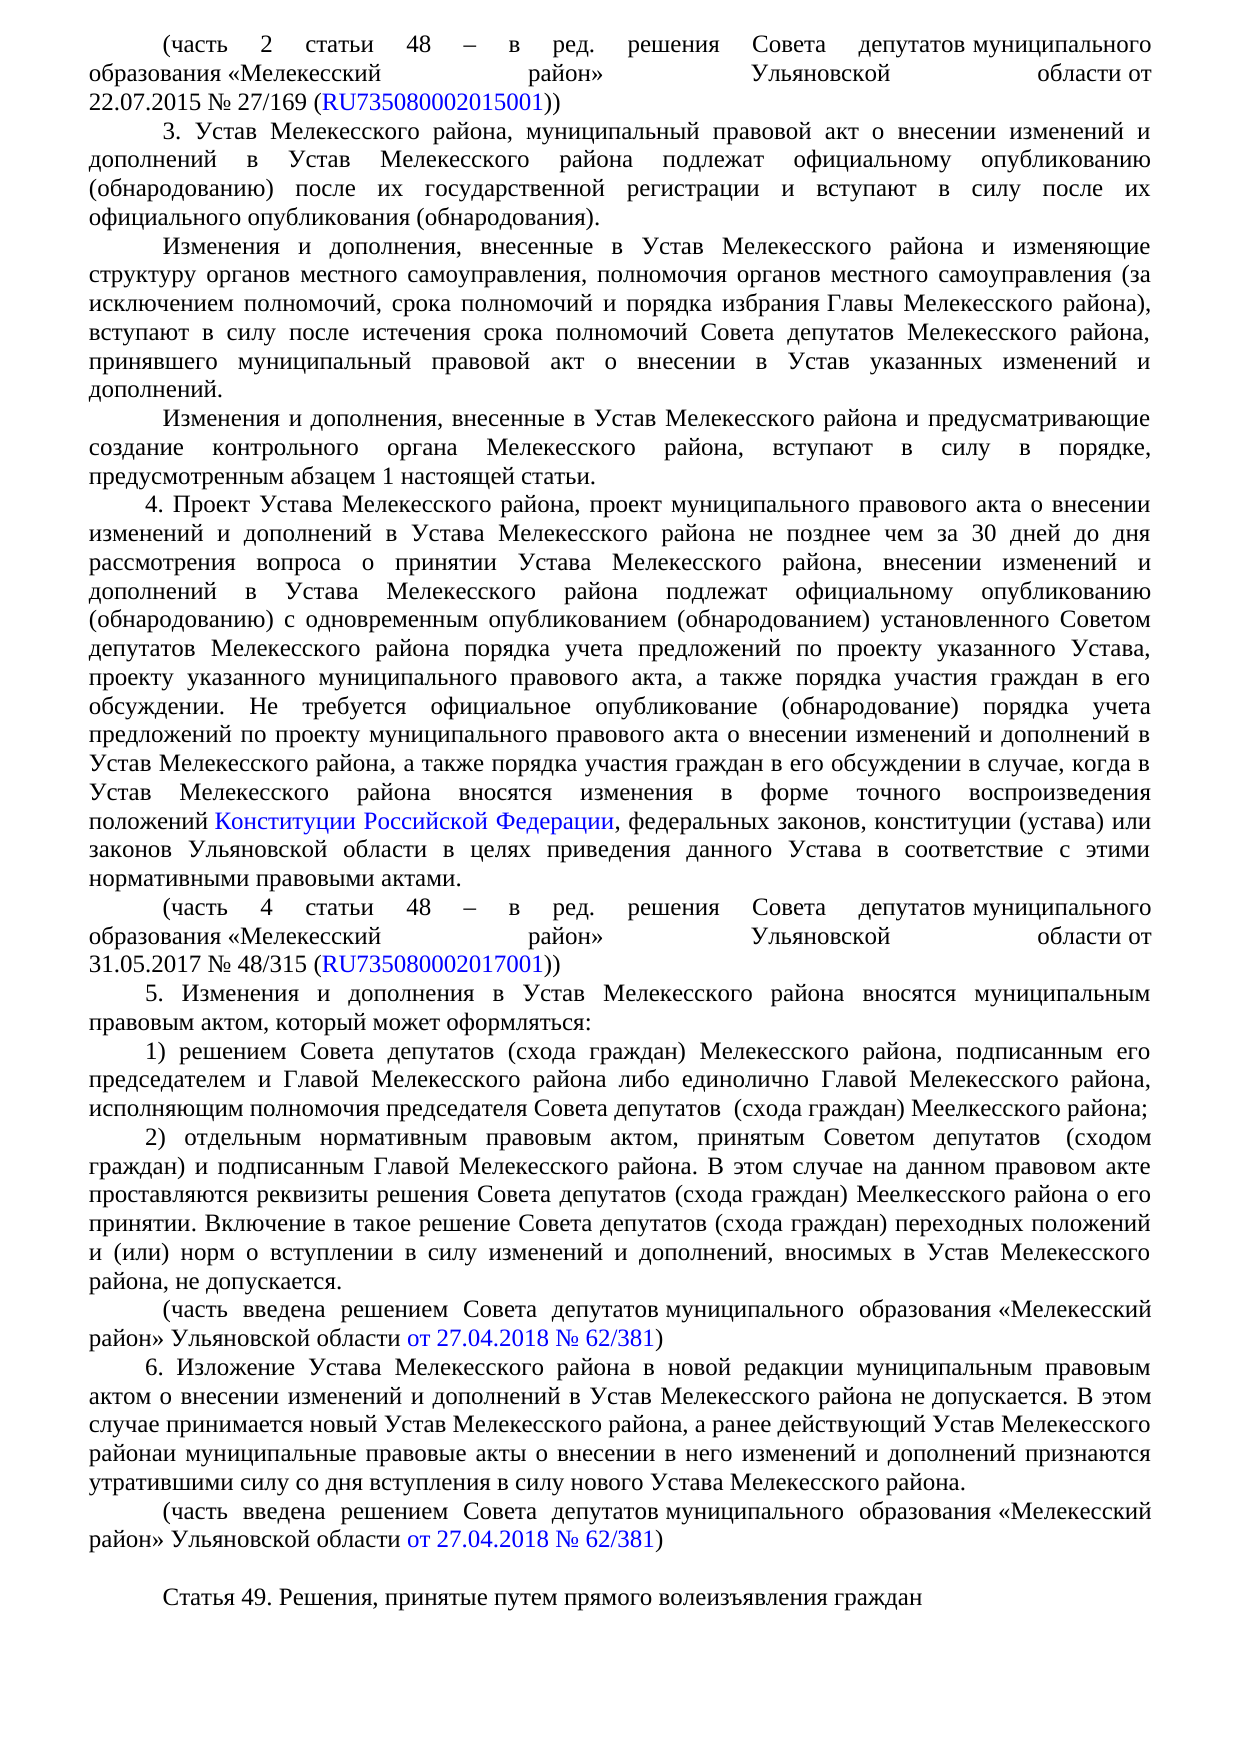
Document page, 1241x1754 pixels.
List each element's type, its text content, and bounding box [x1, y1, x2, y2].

text 4. Проект Устава Мелекесского района, проект муниципального правового акта о внесении изменений и дополнений в Устава Мелекесского района не позднее чем за 30 дней до дня рассмотрения вопроса о принятии Устава Мелекесского района, внесении изменений и дополнений в Устава Мелекесского района подлежат официальному опубликованию (обнародованию) с одновременным опубликованием (обнародованием) установленного Советом депутатов Мелекесского района порядка учета предложений по проекту указанного Устава, проекту указанного муниципального правового акта, а также порядка участия граждан в его обсуждении. Не требуется официальное опубликование (обнародование) порядка учета предложений по проекту муниципального правового акта о внесении изменений и дополнений в Устав Мелекесского района, а также порядка участия граждан в его обсуждении в случае, когда в Устав Мелекесского района вносятся изменения в форме точного воспроизведения положений Конституции Российской Федерации, федеральных законов, конституции (устава) или законов Ульяновской области в целях приведения данного Устава в соответствие с этими нормативными правовыми актами. [89, 489, 1152, 892]
text Изменения и дополнения, внесенные в Устав Мелекесского района и предусматривающие создание контрольного органа Мелекесского района, вступают в силу в порядке, предусмотренным абзацем 1 настоящей статьи. [89, 403, 1152, 489]
text 5. Изменения и дополнения в Устав Мелекесского района вносятся муниципальным правовым актом, который может оформляться: [89, 978, 1152, 1036]
text 3. Устав Мелекесского района, муниципальный правовой акт о внесении изменений и дополнений в Устав Мелекесского района подлежат официальному опубликованию (обнародованию) после их государственной регистрации и вступают в силу после их официального опубликования (обнародования). [89, 116, 1152, 231]
text (часть 4 статьи 48 – в ред. решения Совета депутатов муниципального образования «Мелекесский район» Ульяновской области от 31.05.2017 № 48/315 (RU735080002017001)) [89, 892, 1152, 978]
text 2) отдельным нормативным правовым актом, принятым Советом депутатов (сходом граждан) и подписанным Главой Мелекесского района. В этом случае на данном правовом акте проставляются реквизиты решения Совета депутатов (схода граждан) Меелкесского района о его принятии. Включение в такое решение Совета депутатов (схода граждан) переходных положений и (или) норм о вступлении в силу изменений и дополнений, вносимых в Устав Мелекесского района, не допускается. [89, 1122, 1152, 1294]
text (часть введена решением Совета депутатов муниципального образования «Мелекесский район» Ульяновской области от 27.04.2018 № 62/381) [89, 1294, 1152, 1352]
text 6. Изложение Устава Мелекесского района в новой редакции муниципальным правовым актом о внесении изменений и дополнений в Устав Мелекесского района не допускается. В этом случае принимается новый Устав Мелекесского района, а ранее действующий Устав Мелекесского районаи муниципальные правовые акты о внесении в него изменений и дополнений признаются утратившими силу со дня вступления в силу нового Устава Мелекесского района. [89, 1352, 1152, 1496]
text Изменения и дополнения, внесенные в Устав Мелекесского района и изменяющие структуру органов местного самоуправления, полномочия органов местного самоуправления (за исключением полномочий, срока полномочий и порядка избрания Главы Мелекесского района), вступают в силу после истечения срока полномочий Совета депутатов Мелекесского района, принявшего муниципальный правовой акт о внесении в Устав указанных изменений и дополнений. [89, 231, 1152, 403]
text (часть введена решением Совета депутатов муниципального образования «Мелекесский район» Ульяновской области от 27.04.2018 № 62/381) [89, 1496, 1152, 1553]
text Статья 49. Решения, принятые путем прямого волеизъявления граждан [89, 1582, 1152, 1611]
text (часть 2 статьи 48 – в ред. решения Совета депутатов муниципального образования «Мелекесский район» Ульяновской области от 22.07.2015 № 27/169 (RU735080002015001)) [89, 29, 1152, 116]
text 1) решением Совета депутатов (схода граждан) Мелекесского района, подписанным его председателем и Главой Мелекесского района либо единолично Главой Мелекесского района, исполняющим полномочия председателя Совета депутатов (схода граждан) Меелкесского района; [89, 1036, 1152, 1122]
